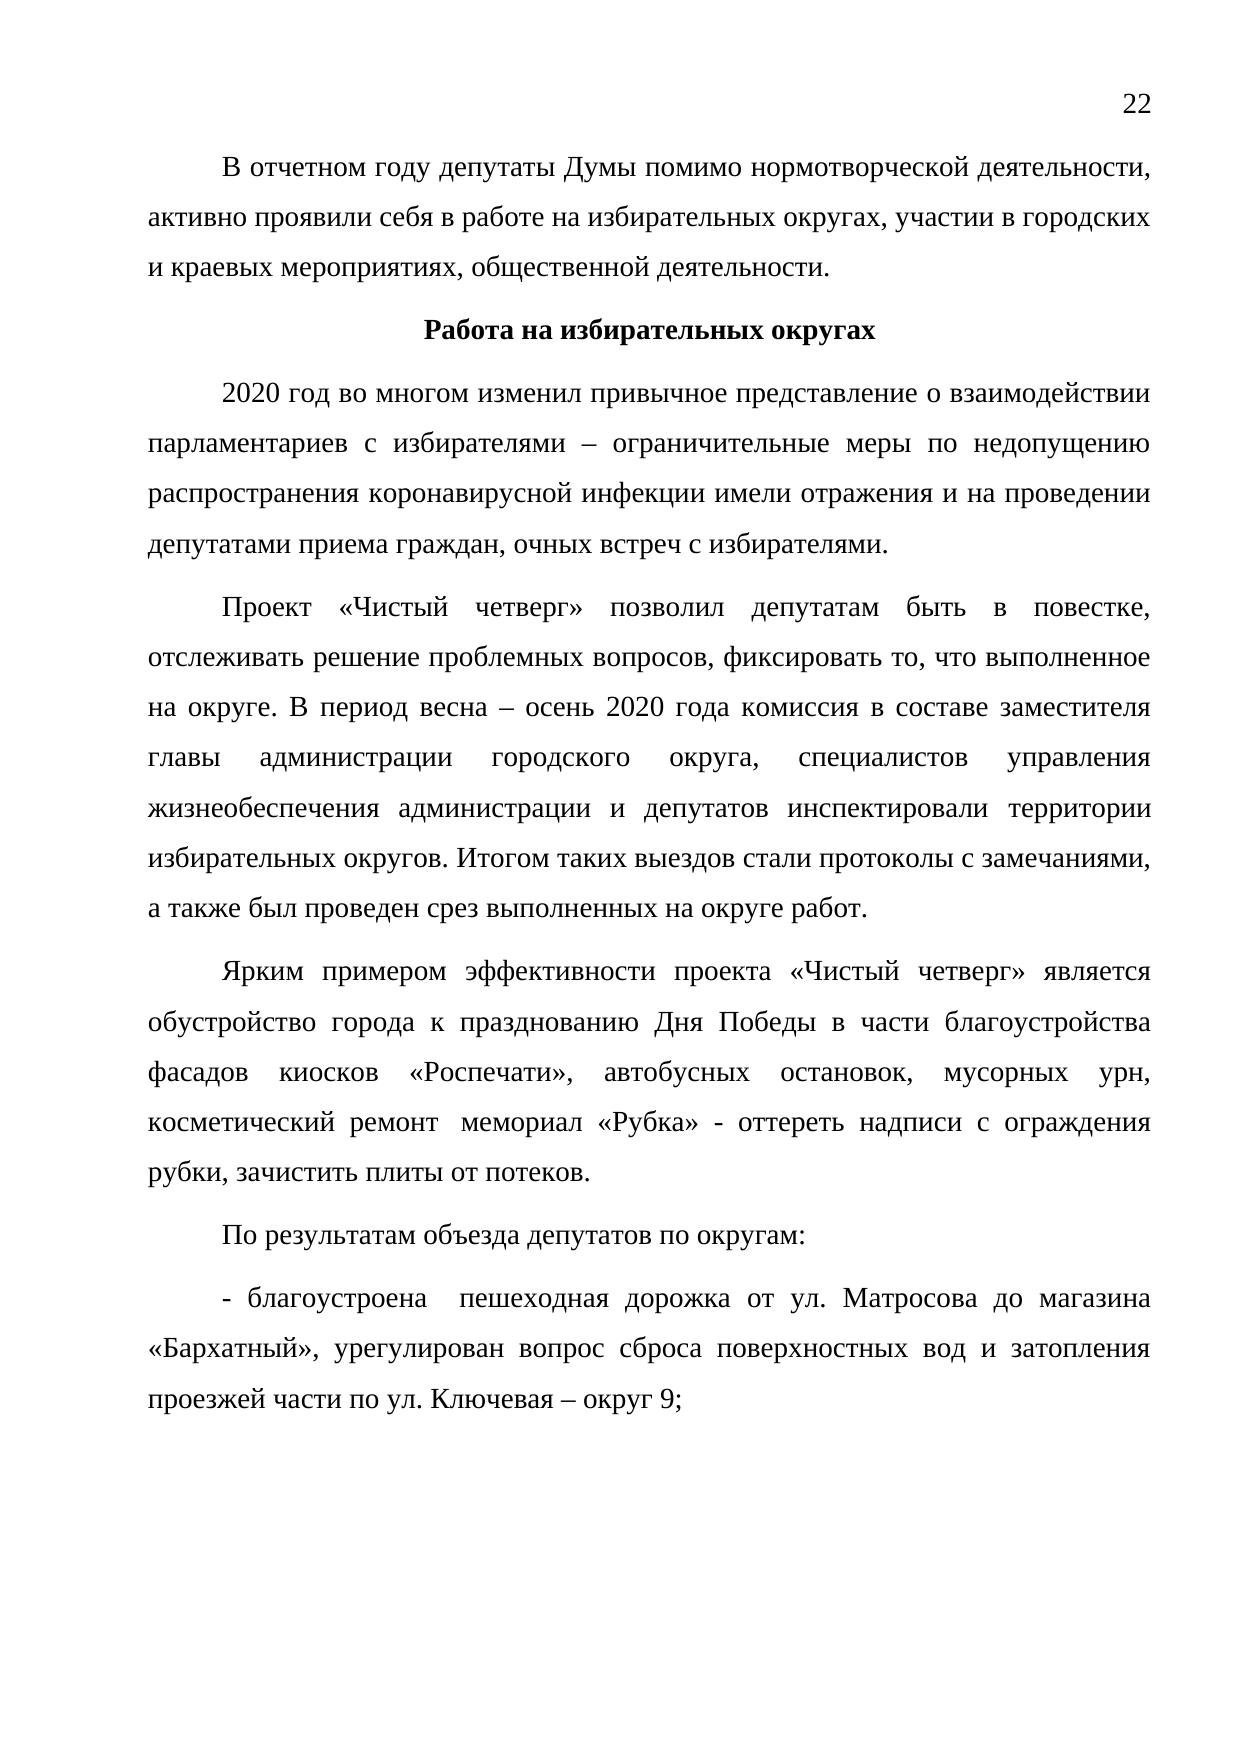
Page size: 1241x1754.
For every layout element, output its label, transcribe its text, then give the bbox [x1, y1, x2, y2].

text Проект «Чистый четверг» позволил депутатам быть в повестке, отслеживать решение проблемных вопросов, фиксировать то, что выполненное на округе. В период весна – осень 2020 года комиссия в составе заместителя главы администрации городского округа, специалистов управления жизнеобеспечения администрации и депутатов инспектировали территории избирательных округов. Итогом таких выездов стали протоколы с замечаниями, а также был проведен срез выполненных на округе работ. [148, 589, 1152, 924]
text 2020 год во многом изменил привычное представление о взаимодействии парламентариев с избирателями – ограничительные меры по недопущению распространения коронавирусной инфекции имели отражения и на проведении депутатами приема граждан, очных встреч с избирателями. [148, 375, 1152, 559]
text Ярким примером эффективности проекта «Чистый четверг» является обустройство города к празднованию Дня Победы в части благоустройства фасадов киосков «Роспечати», автобусных остановок, мусорных урн, косметический ремонт мемориал «Рубка» - оттереть надписи с ограждения рубки, зачистить плиты от потеков. [148, 953, 1152, 1188]
text Работа на избирательных округах [148, 312, 1152, 346]
text По результатам объезда депутатов по округам: [148, 1217, 1152, 1251]
text - благоустроена пешеходная дорожка от ул. Матросова до магазина «Бархатный», урегулирован вопрос сброса поверхностных вод и затопления проезжей части по ул. Ключевая – округ 9; [148, 1280, 1152, 1414]
text В отчетном году депутаты Думы помимо нормотворческой деятельности, активно проявили себя в работе на избирательных округах, участии в городских и краевых мероприятиях, общественной деятельности. [148, 149, 1152, 283]
